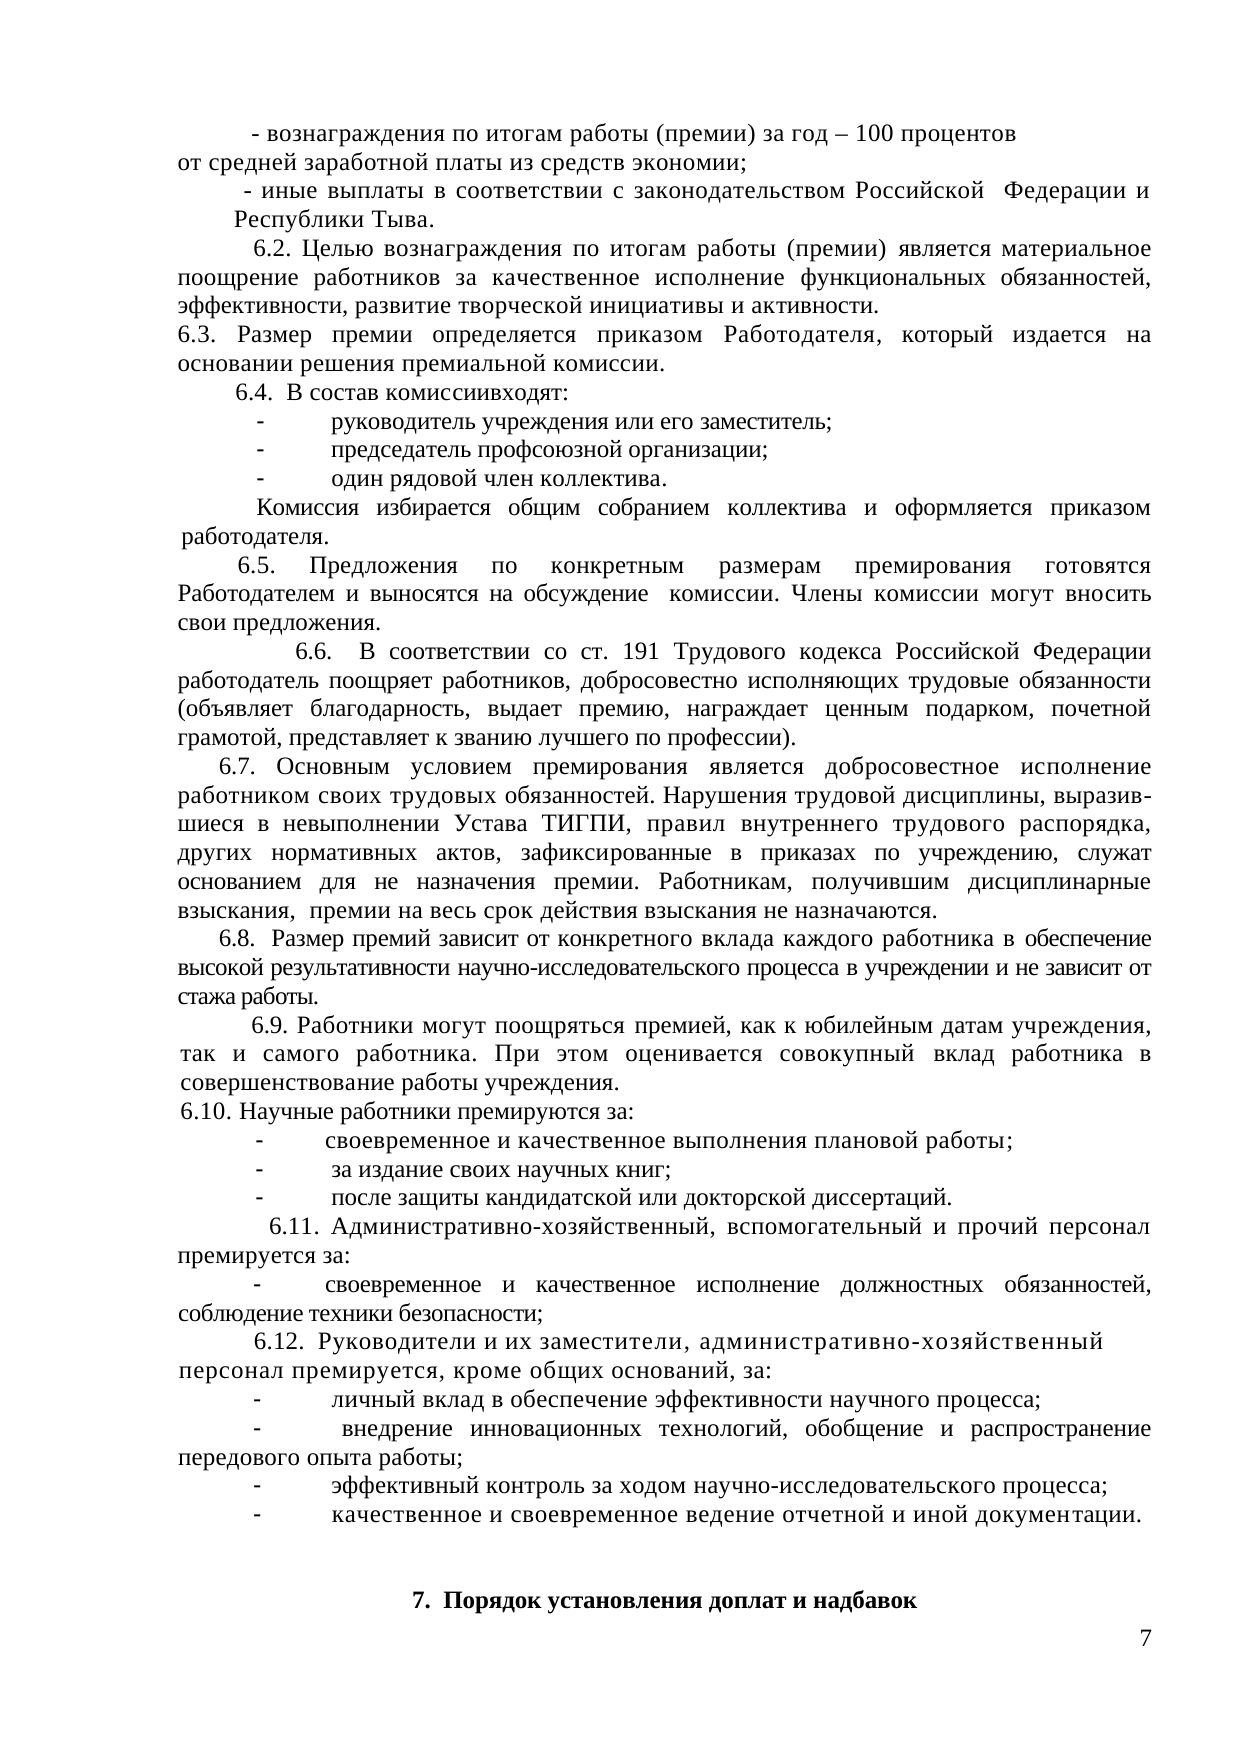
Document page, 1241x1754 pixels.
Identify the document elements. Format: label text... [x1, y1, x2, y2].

list за издание своих научных книг; [180, 1153, 1152, 1182]
text 6.10. Научные работники премируются за: [180, 1096, 1152, 1125]
text 6.9. Работники могут поощряться премией, как к юбилейным датам учреждения, так и самого работника. При этом оценивается совокупный вклад работника в совершенствование работы учреждения. [180, 1010, 1152, 1096]
text 6.2. Целью вознаграждения по итогам работы (премии) является материальное поощрение работников за качественное исполнение функциональных обязанностей, эффективности, развитие творческой инициативы и активности. [177, 233, 1152, 319]
list после защиты кандидатской или докторской диссертаций. [180, 1182, 1152, 1211]
list своевременное и качественное выполнения плановой работы; [180, 1125, 1152, 1153]
text 7. Порядок установления доплат и надбавок [177, 1586, 1152, 1614]
text 6.8. Размер премий зависит от конкретного вклада каждого работника в обеспечение высокой результативности научно-исследовательского процесса в учреждении и не зависит от стажа работы. [177, 923, 1152, 1010]
text 6.4. В состав комиссиивходят: [177, 377, 1152, 406]
text 6.3. Размер премии определяется приказом Работодателя, который издается на основании решения премиальной комиссии. [177, 319, 1152, 377]
text 6.5. Предложения по конкретным размерам премирования готовятся Работодателем и выносятся на обсуждение комиссии. Члены комиссии могут вносить свои предложения. [177, 550, 1152, 636]
text - иные выплаты в соответствии с законодательством Российской Федерации и Республики Тыва. [233, 176, 1152, 233]
list руководитель учреждения или его заместитель; [181, 406, 1152, 434]
list эффективный контроль за ходом научно-исследовательского процесса; [178, 1470, 1152, 1499]
list внедрение инновационных технологий, обобщение и распространение передового опыта работы; [178, 1413, 1152, 1470]
text - вознаграждения по итогам работы (премии) за год – 100 процентов [251, 118, 1152, 147]
list председатель профсоюзной организации; [181, 434, 1152, 463]
list своевременное и качественное исполнение должностных обязанностей, соблюдение техники безопасности; [178, 1269, 1152, 1326]
list качественное и своевременное ведение отчетной и иной документации. [178, 1499, 1152, 1528]
text Комиссия избирается общим собранием коллектива и оформляется приказом работодателя. [181, 492, 1151, 550]
text 6.6. В соответствии со ст. 191 Трудового кодекса Российской Федерации работодатель поощряет работников, добросовестно исполняющих трудовые обязанности (объявляет благодарность, выдает премию, награждает ценным подарком, почетной грамотой, представляет к званию лучшего по профессии). [177, 636, 1152, 751]
list личный вклад в обеспечение эффективности научного процесса; [178, 1384, 1152, 1413]
text от средней заработной платы из средств экономии; [177, 147, 1152, 176]
text 6.7. Основным условием премирования является добросовестное исполнение работником своих трудовых обязанностей. Нарушения трудовой дисциплины, выразившиеся в невыполнении Устава ТИГПИ, правил внутреннего трудового распорядка, других нормативных актов, зафиксированные в приказах по учреждению, служат основанием для не назначения премии. Работникам, получившим дисциплинарные взыскания, премии на весь срок действия взыскания не назначаются. [177, 751, 1152, 923]
list один рядовой член коллектива. [181, 463, 1152, 492]
text 6.12. Руководители и их заместители, административно-хозяйственный персонал премируется, кроме общих оснований, за: [179, 1326, 1152, 1384]
text 6.11. Административно-хозяйственный, вспомогательный и прочий персонал премируется за: [177, 1211, 1152, 1269]
